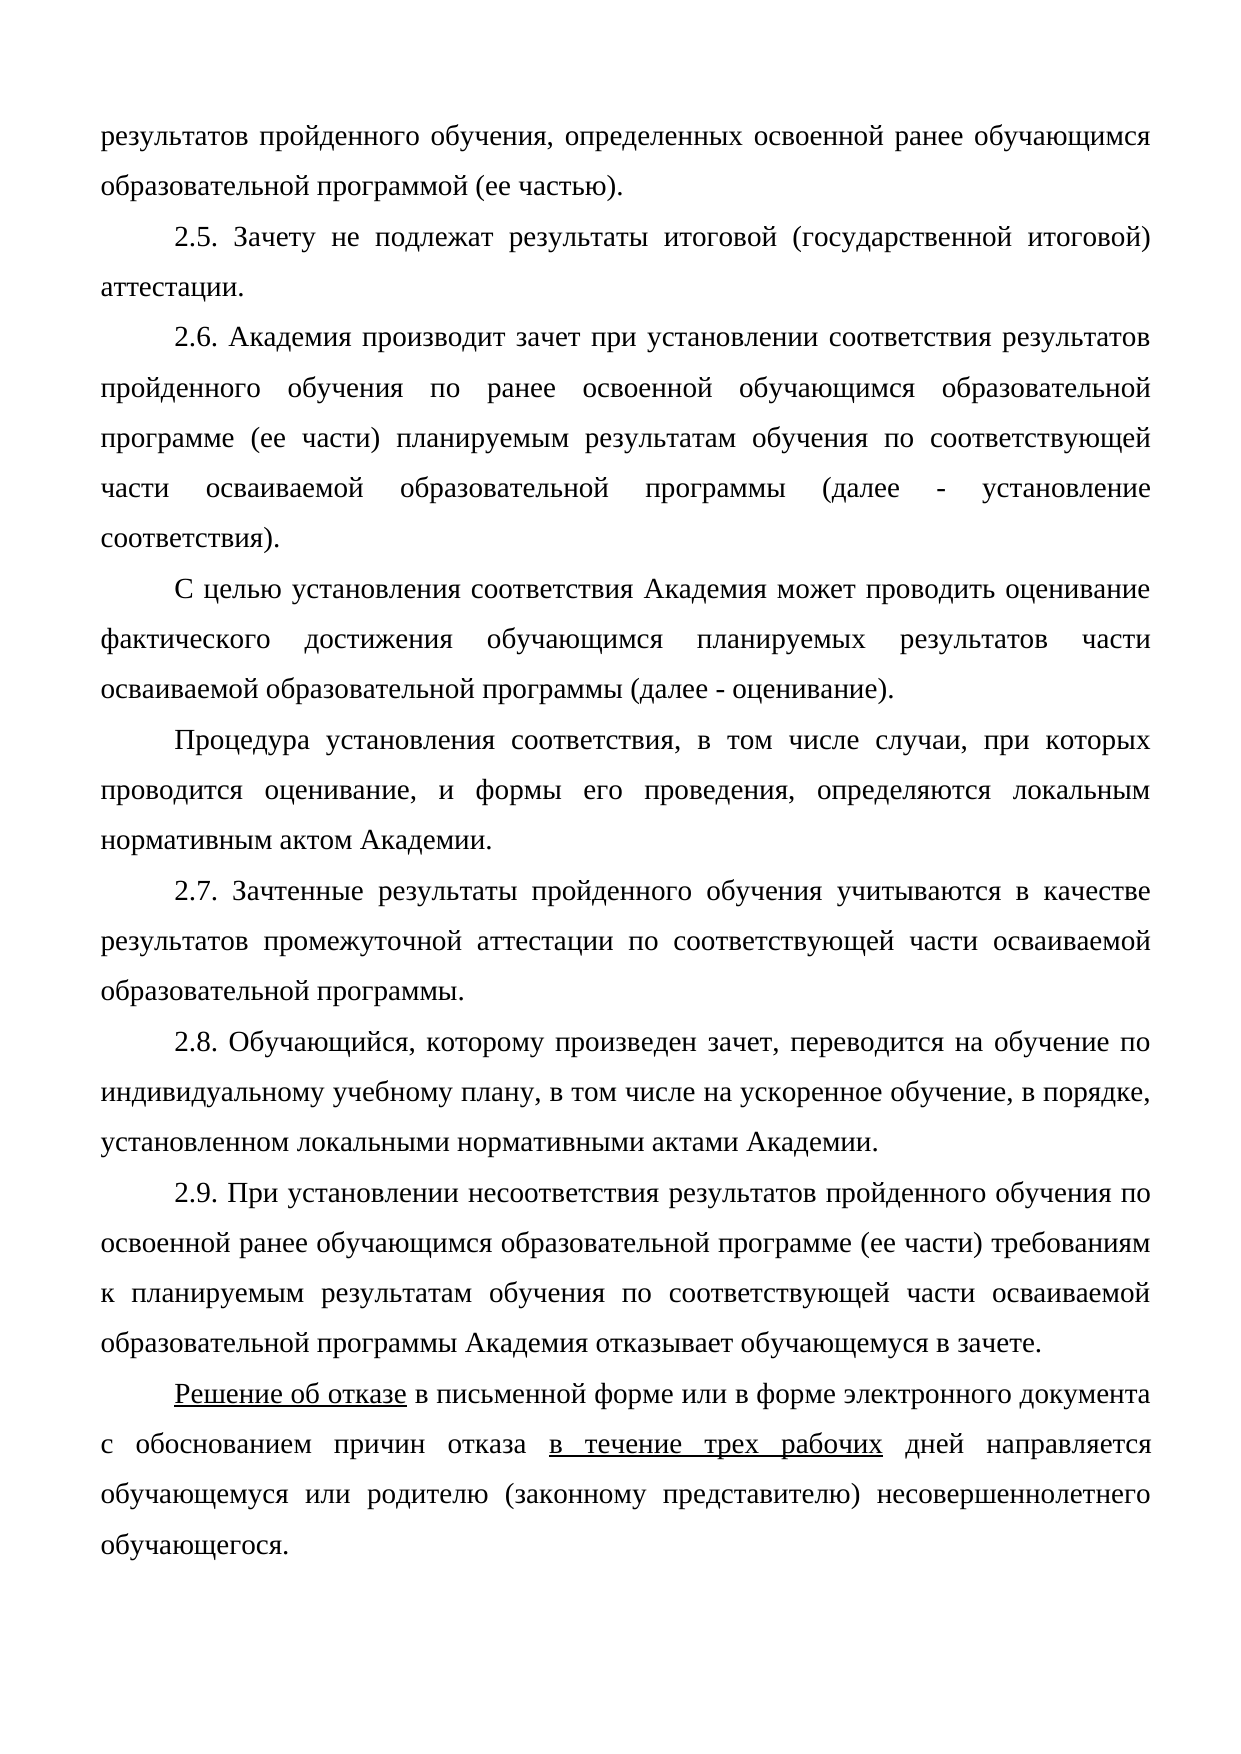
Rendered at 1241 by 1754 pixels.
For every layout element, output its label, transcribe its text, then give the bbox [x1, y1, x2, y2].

text 2.9. При установлении несоответствия результатов пройденного обучения по освоенной ранее обучающимся образовательной программе (ее части) требованиям к планируемым результатам обучения по соответствующей части осваиваемой образовательной программы Академия отказывает обучающемуся в зачете. [100, 1175, 1152, 1359]
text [100, 118, 1152, 202]
text Процедура установления соответствия, в том числе случаи, при которых проводится оценивание, и формы его проведения, определяются локальным нормативным актом Академии. [100, 722, 1152, 856]
text 2.5. Зачету не подлежат результаты итоговой (государственной итоговой) аттестации. [100, 219, 1152, 303]
text 2.6. Академия производит зачет при установлении соответствия результатов пройденного обучения по ранее освоенной обучающимся образовательной программе (ее части) планируемым результатам обучения по соответствующей части осваиваемой образовательной программы (далее - установление соответствия). [100, 319, 1152, 554]
text 2.8. Обучающийся, которому произведен зачет, переводится на обучение по индивидуальному учебному плану, в том числе на ускоренное обучение, в порядке, установленном локальными нормативными актами Академии. [100, 1024, 1152, 1158]
text Решение об отказе в письменной форме или в форме электронного документа с обоснованием причин отказа в течение трех рабочих дней направляется обучающемуся или родителю (законному представителю) несовершеннолетнего обучающегося. [100, 1376, 1152, 1560]
text 2.7. Зачтенные результаты пройденного обучения учитываются в качестве результатов промежуточной аттестации по соответствующей части осваиваемой образовательной программы. [100, 873, 1152, 1007]
text С целью установления соответствия Академия может проводить оценивание фактического достижения обучающимся планируемых результатов части осваиваемой образовательной программы (далее - оценивание). [100, 571, 1152, 705]
